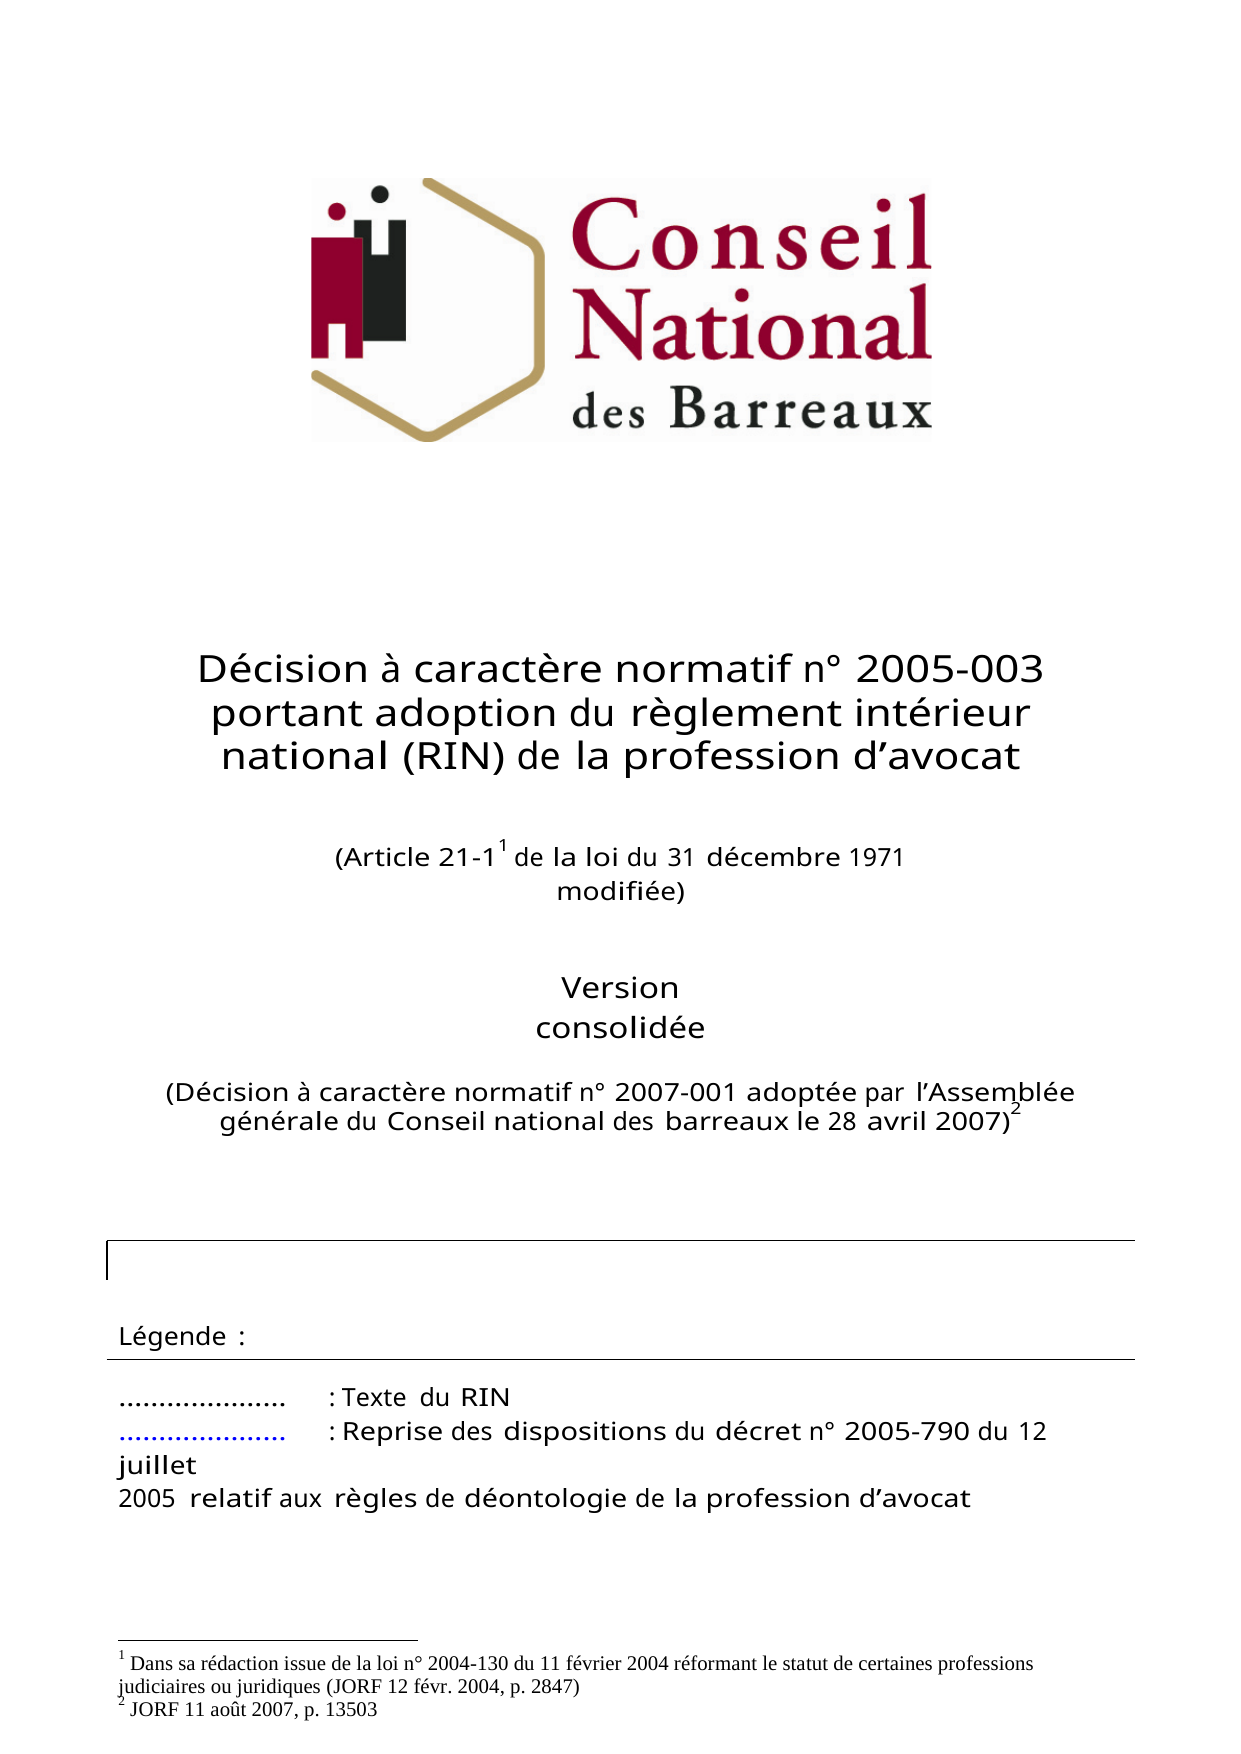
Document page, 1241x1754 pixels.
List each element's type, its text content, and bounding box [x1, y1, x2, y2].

text Version consolidée [478, 967, 762, 1047]
text 2 JORF 11 août 2007, p. 13503 [118, 1698, 1132, 1721]
picture [311, 178, 932, 442]
text ………………… : Texte du RIN [118, 1379, 1132, 1414]
text Décision à caractère normatif n° 2005-003 portant adoption du règlement intérieur national (RIN) de la profession d’avocat [156, 647, 1085, 778]
text (Décision à caractère normatif n° 2007-001 adoptée par l’Assemblée générale du Conseil national des barreaux le 28 avril 2007)2 [128, 1078, 1112, 1136]
text 2005 relatif aux règles de déontologie de la profession d’avocat [118, 1482, 1132, 1511]
text (Article 21-11 de la loi du 31 décembre 1971 modifiée) [274, 833, 967, 908]
text Légende : [118, 1319, 1132, 1349]
text ………………… : Reprise des dispositions du décret n° 2005-790 du 12 juillet [118, 1414, 1132, 1482]
text 1 Dans sa rédaction issue de la loi n° 2004-130 du 11 février 2004 réformant le statut de certaines professions judiciaires ou juridiques (JORF 12 févr. 2004, p. 2847) [118, 1652, 1124, 1698]
